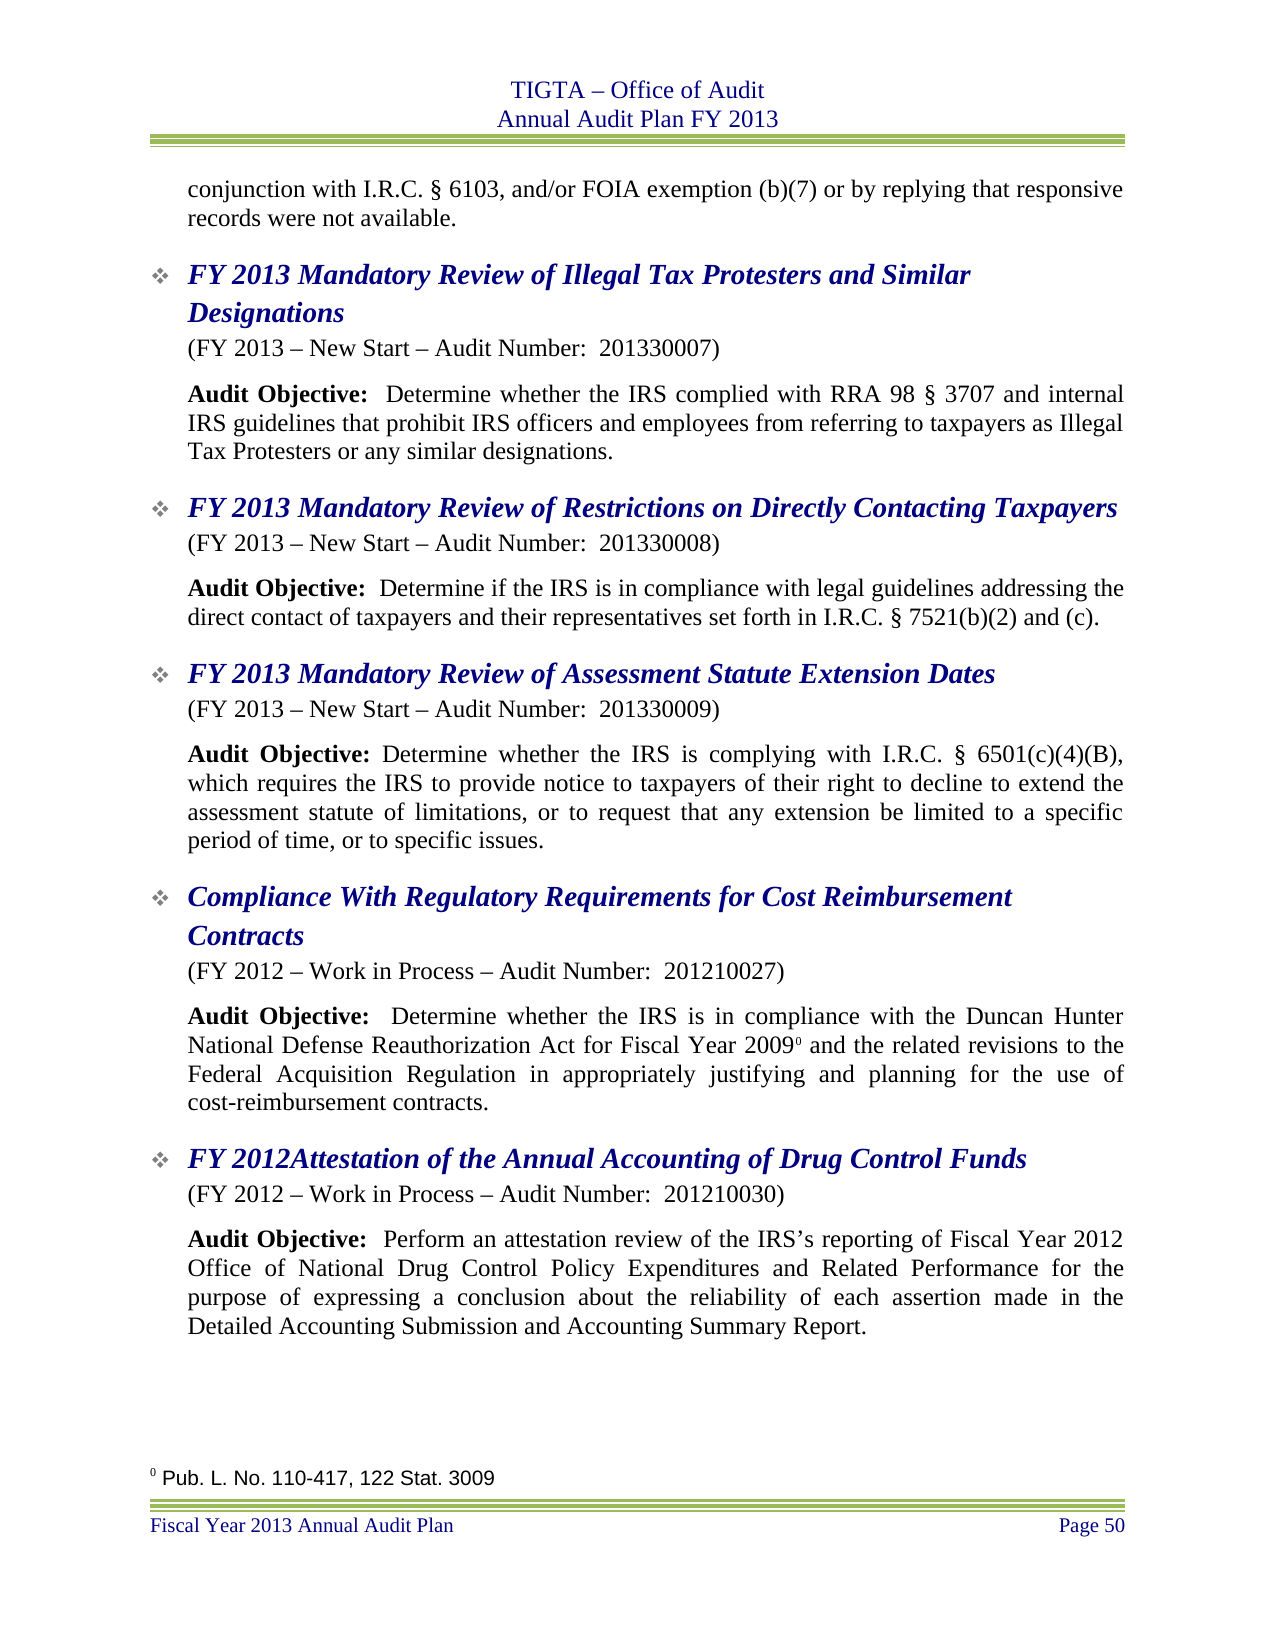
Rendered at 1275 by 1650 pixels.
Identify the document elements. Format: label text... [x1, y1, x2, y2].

text Audit Objective: Determine whether the IRS is complying with I.R.C. § 6501(c)(4)(B), which requires the IRS to provide notice to taxpayers of their right to decline to extend the assessment statute of limitations, or to request that any extension be limited to a specific period of time, or to specific issues. [187, 739, 1125, 854]
text Audit Objective: Determine whether the IRS is in compliance with the Duncan Hunter National Defense Reauthorization Act for Fiscal Year 2009 and the related revisions to the Federal Acquisition Regulation in appropriately justifying and planning for the use of cost-reimbursement contracts. [187, 1001, 1125, 1116]
text Audit Objective: Determine if the IRS is in compliance with legal guidelines addressing the direct contact of taxpayers and their representatives set forth in I.R.C. § 7521(b)(2) and (c). [187, 573, 1125, 631]
text Audit Objective: Perform an attestation review of the IRS’s reporting of Fiscal Year 2012 Office of National Drug Control Policy Expenditures and Related Performance for the purpose of expressing a conclusion about the reliability of each assertion made in the Detailed Accounting Submission and Accounting Summary Report. [187, 1224, 1125, 1339]
list FY 2013 Mandatory Review of Illegal Tax Protesters and Similar Designations (FY 2013 – New Start – Audit Number: 201330007) [150, 257, 1125, 362]
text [187, 174, 1125, 232]
list Compliance With Regulatory Requirements for Cost Reimbursement Contracts (FY 2012 – Work in Process – Audit Number: 201210027) [150, 879, 1125, 984]
list FY 2012Attestation of the Annual Accounting of Drug Control Funds (FY 2012 – Work in Process – Audit Number: 201210030) [150, 1141, 1125, 1208]
text Audit Objective: Determine whether the IRS complied with RRA 98 § 3707 and internal IRS guidelines that prohibit IRS officers and employees from referring to taxpayers as Illegal Tax Protesters or any similar designations. [187, 379, 1125, 465]
list FY 2013 Mandatory Review of Assessment Statute Extension Dates (FY 2013 – New Start – Audit Number: 201330009) [150, 656, 1125, 723]
list FY 2013 Mandatory Review of Restrictions on Directly Contacting Taxpayers (FY 2013 – New Start – Audit Number: 201330008) [150, 490, 1125, 557]
